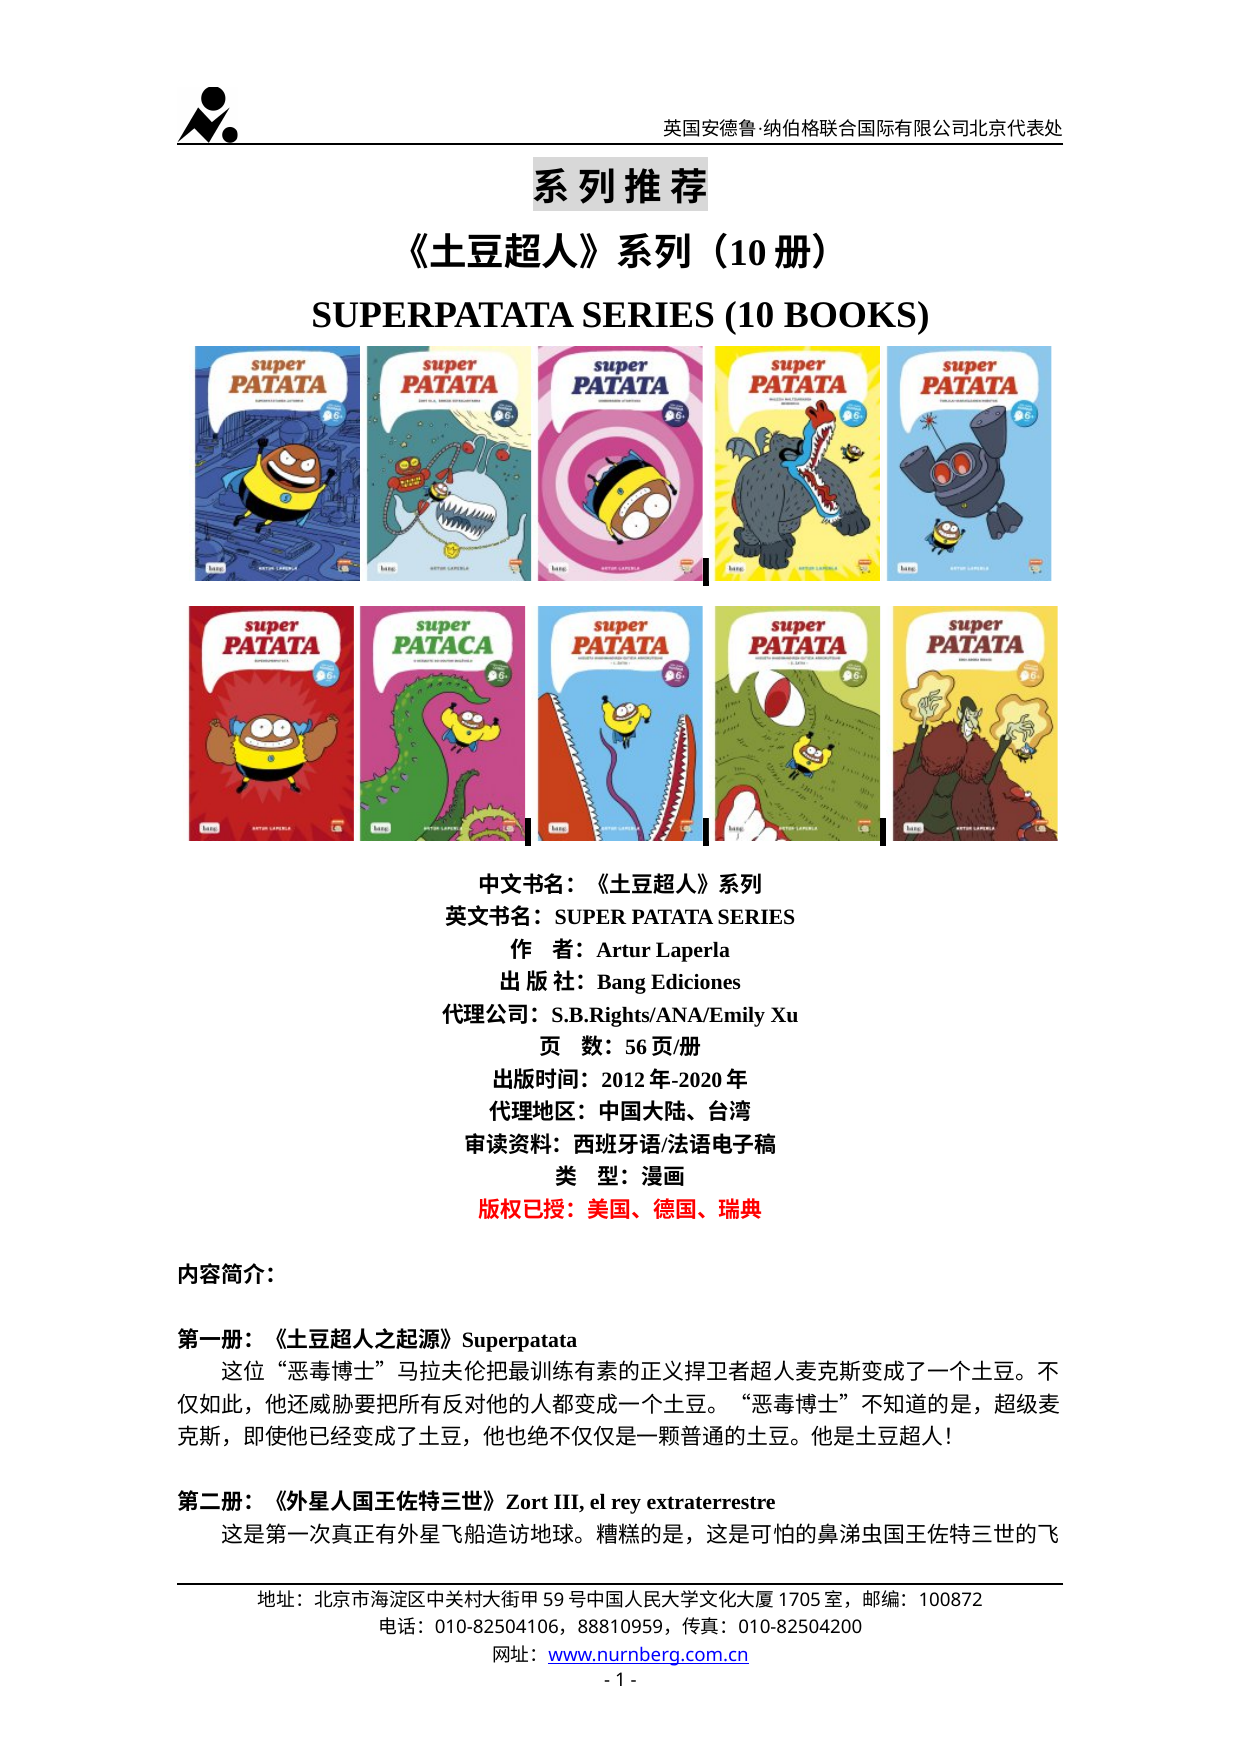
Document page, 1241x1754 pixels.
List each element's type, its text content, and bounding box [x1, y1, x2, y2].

text 《土豆超人》系列（10册） [177, 216, 1063, 281]
text 第一册：《土豆超人之起源》Superpatata [177, 1321, 1063, 1354]
text 作 者：Artur Laperla [177, 931, 1063, 964]
picture [177, 87, 238, 143]
picture [708, 606, 881, 841]
text 内容简介： [177, 1256, 1063, 1289]
text 代理公司：S.B.Rights/ANA/Emily Xu [177, 996, 1063, 1029]
text 代理地区：中国大陆、台湾 [177, 1094, 1063, 1126]
text 这位“恶毒博士”马拉夫伦把最训练有素的正义捍卫者超人麦克斯变成了一个土豆。不仅如此，他还威胁要把所有反对他的人都变成一个土豆。“恶毒博士”不知道的是，超级麦克斯，即使他已经变成了土豆，他也绝不仅仅是一颗普通的土豆。他是土豆超人！ [177, 1354, 1063, 1451]
picture [182, 606, 526, 841]
text SUPERPATATA SERIES (10 BOOKS) [177, 281, 1063, 346]
text 英文书名：SUPER PATATA SERIES [177, 899, 1063, 931]
text 出 版 社：Bang Ediciones [177, 964, 1063, 996]
text 第二册：《外星人国王佐特三世》Zort III, el rey extraterrestre [177, 1484, 1063, 1516]
text 页 数：56页/册 [177, 1029, 1063, 1061]
text 这是第一次真正有外星飞船造访地球。糟糕的是，这是可怕的鼻涕虫国王佐特三世的飞船。在他唯一的忠臣机器人的帮助下，他打算带走我们星球上一个非常特殊的记忆片段。幸运的是，土豆超人，总会出现在需要他的地方。 [177, 1516, 1063, 1549]
text 类 型：漫画 [177, 1159, 1063, 1191]
picture [188, 346, 703, 581]
text 中文书名：《土豆超人》系列 [177, 866, 1063, 899]
text 出版时间：2012年-2020年 [177, 1061, 1063, 1094]
text 系 列 推 荐 [177, 151, 1063, 216]
picture [531, 606, 703, 841]
picture [708, 346, 1052, 581]
text 审读资料：西班牙语/法语电子稿 [177, 1126, 1063, 1159]
picture [886, 606, 1058, 841]
text 版权已授：美国、德国、瑞典 [177, 1191, 1063, 1224]
